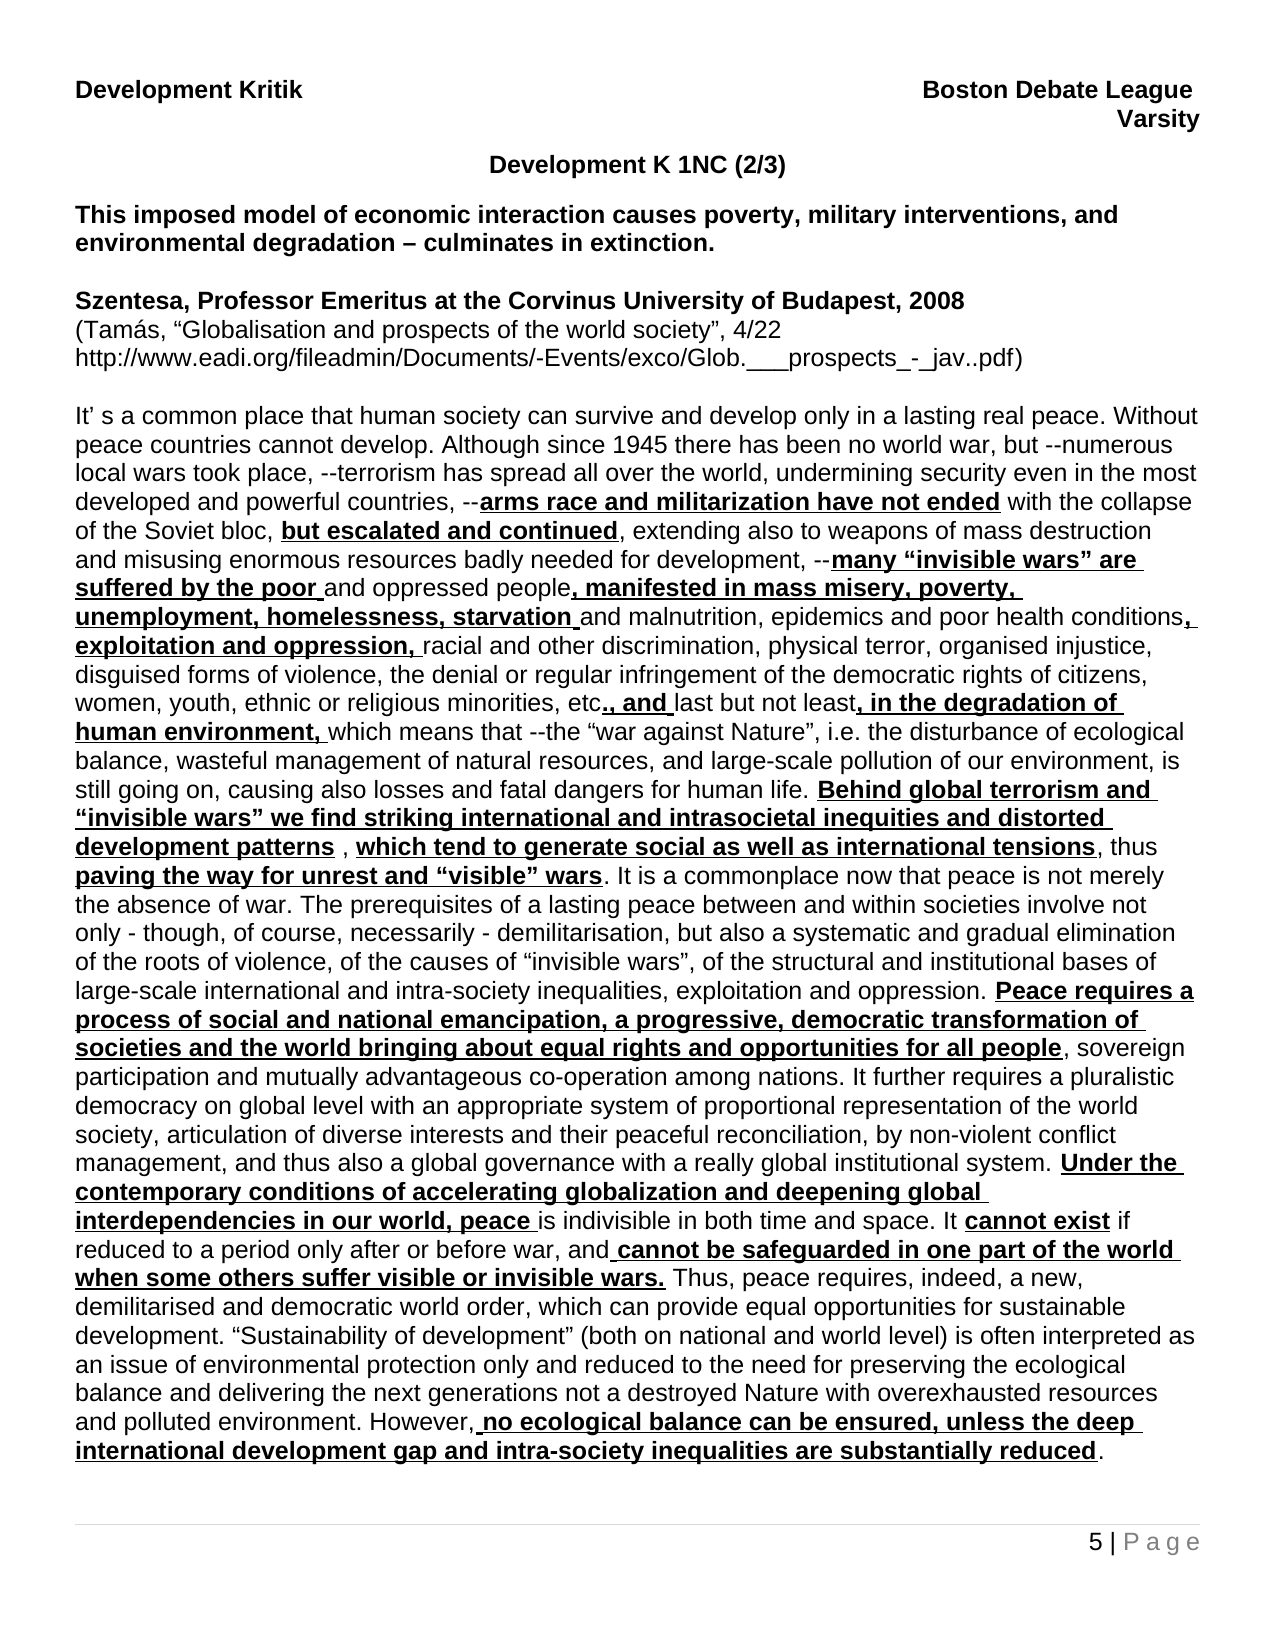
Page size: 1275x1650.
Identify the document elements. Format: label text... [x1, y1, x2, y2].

text Szentesa, Professor Emeritus at the Corvinus University of Budapest, 2008 [75, 286, 1200, 314]
subtitle Development K 1NC (2/3) [75, 150, 1200, 179]
text It’ s a common place that human society can survive and develop only in a lasting real peace. Without peace countries cannot develop. Although since 1945 there has been no world war, but --numerous local wars took place, --terrorism has spread all over the world, undermining security even in the most developed and powerful countries, --arms race and militarization have not ended with the collapse of the Soviet bloc, but escalated and continued, extending also to weapons of mass destruction and misusing enormous resources badly needed for development, --many “invisible wars” are suffered by the poor and oppressed people, manifested in mass misery, poverty, unemployment, homelessness, starvation and malnutrition, epidemics and poor health conditions, exploitation and oppression, racial and other discrimination, physical terror, organised injustice, disguised forms of violence, the denial or regular infringement of the democratic rights of citizens, women, youth, ethnic or religious minorities, etc., and last but not least, in the degradation of human environment, which means that --the “war against Nature”, i.e. the disturbance of ecological balance, wasteful management of natural resources, and large-scale pollution of our environment, is still going on, causing also losses and fatal dangers for human life. Behind global terrorism and “invisible wars” we find striking international and intrasocietal inequities and distorted development patterns , which tend to generate social as well as international tensions, thus paving the way for unrest and “visible” wars. It is a commonplace now that peace is not merely the absence of war. The prerequisites of a lasting peace between and within societies involve not only - though, of course, necessarily - demilitarisation, but also a systematic and gradual elimination of the roots of violence, of the causes of “invisible wars”, of the structural and institutional bases of large-scale international and intra-society inequalities, exploitation and oppression. Peace requires a process of social and national emancipation, a progressive, democratic transformation of societies and the world bringing about equal rights and opportunities for all people, sovereign participation and mutually advantageous co-operation among nations. It further requires a pluralistic democracy on global level with an appropriate system of proportional representation of the world society, articulation of diverse interests and their peaceful reconciliation, by non-violent conflict management, and thus also a global governance with a really global institutional system. Under the contemporary conditions of accelerating globalization and deepening global interdependencies in our world, peace is indivisible in both time and space. It cannot exist if reduced to a period only after or before war, and cannot be safeguarded in one part of the world when some others suffer visible or invisible wars. Thus, peace requires, indeed, a new, demilitarised and democratic world order, which can provide equal opportunities for sustainable development. “Sustainability of development” (both on national and world level) is often interpreted as an issue of environmental protection only and reduced to the need for preserving the ecological balance and delivering the next generations not a destroyed Nature with overexhausted resources and polluted environment. However, no ecological balance can be ensured, unless the deep international development gap and intra-society inequalities are substantially reduced. [75, 401, 1200, 1464]
text (Tamás, “Globalisation and prospects of the world society”, 4/22 http://www.eadi.org/fileadmin/Documents/-Events/exco/Glob.___prospects_-_jav..pdf) [75, 314, 1200, 372]
subtitle This imposed model of economic interaction causes poverty, military interventions, and environmental degradation – culminates in extinction. [75, 199, 1200, 257]
